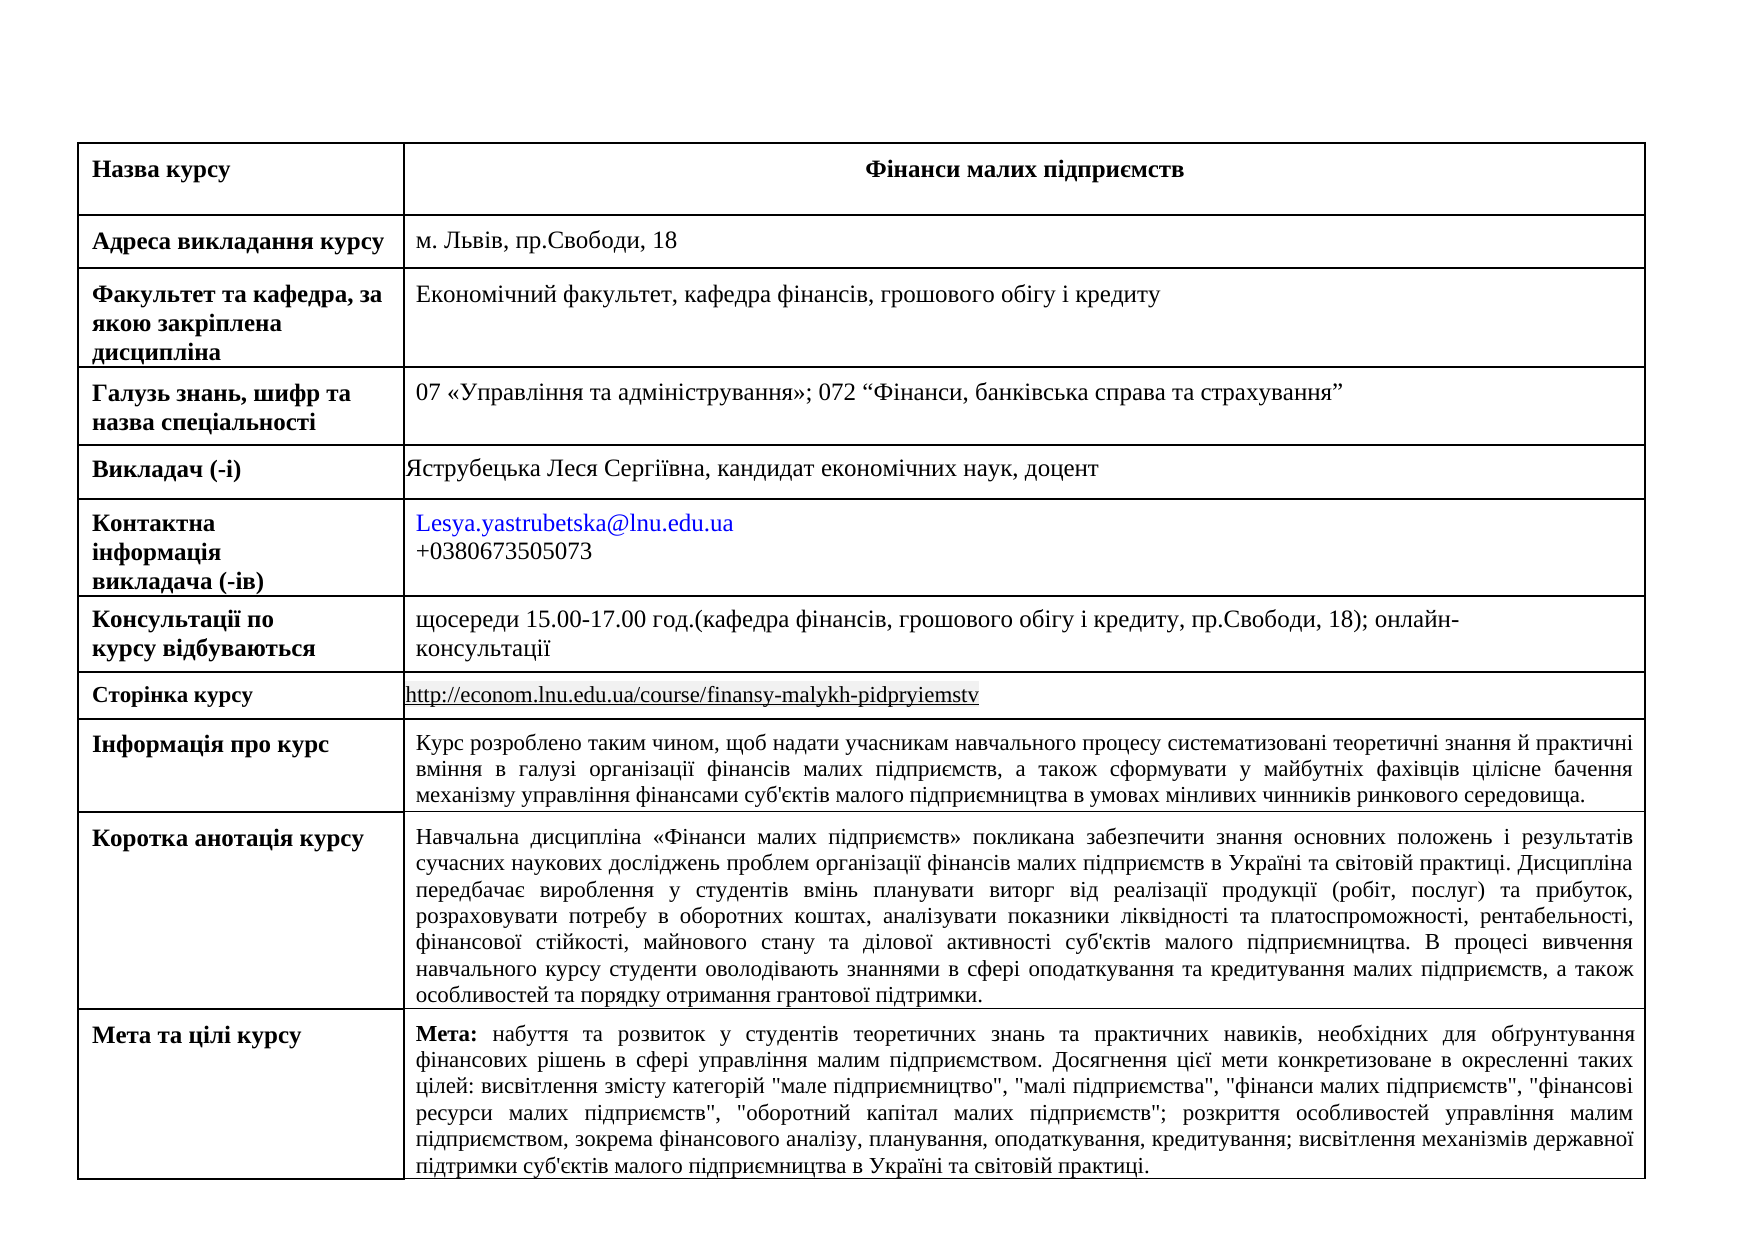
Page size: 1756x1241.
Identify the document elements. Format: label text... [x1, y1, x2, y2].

table_cell м. Львів, пр.Свободи, 18 [405, 216, 1644, 267]
table_cell Контактна інформація викладача (-ів) [79, 500, 403, 594]
table_cell Галузь знань, шифр та назва спеціальності [79, 368, 403, 444]
table_cell Інформація про курс [79, 720, 403, 811]
table_cell Курс розроблено таким чином, щоб надати учасникам навчального процесу систематизовані теоретичні знання й практичні вміння в галузі організації фінансів малих підприємств, а також сформувати у майбутніх фахівців цілісне бачення механізму управління фінансами суб'єктів малого підприємництва в умовах мінливих чинників ринкового середовища. [405, 720, 1644, 811]
table_cell Мета та цілі курсу [79, 1010, 403, 1178]
table_cell Навчальна дисципліна «Фінанси малих підприємств» покликана забезпечити знання основних положень і результатів сучасних наукових досліджень проблем організації фінансів малих підприємств в Україні та світовій практиці. Дисципліна передбачає вироблення у студентів вмінь планувати виторг від реалізації продукції (робіт, послуг) та прибуток, розраховувати потребу в оборотних коштах, аналізувати показники ліквідності та платоспроможності, рентабельності, фінансової стійкості, майнового стану та ділової активності суб'єктів малого підприємництва. В процесі вивчення навчального курсу студенти оволодівають знаннями в сфері оподаткування та кредитування малих підприємств, а також особливостей та порядку отримання грантової підтримки. [405, 812, 1644, 1007]
table_cell Факультет та кафедра, за якою закріплена дисципліна [79, 269, 403, 366]
table_cell Сторінка курсу [79, 673, 403, 718]
table_cell Викладач (-і) [79, 446, 403, 498]
table_header Назва курсу [79, 144, 403, 213]
table_cell Lesya.yastrubetska@lnu.edu.ua +0380673505073 [405, 500, 1644, 594]
table_cell http://econom.lnu.edu.ua/course/finansy-malykh-pidpryiemstv [405, 673, 1644, 718]
table_cell 07 «Управління та адміністрування»; 072 “Фінанси, банківська справа та страхування” [405, 368, 1644, 444]
table_cell Економічний факультет, кафедра фінансів, грошового обігу і кредиту [405, 269, 1644, 366]
table_cell щосереди 15.00-17.00 год.(кафедра фінансів, грошового обігу і кредиту, пр.Свободи, 18); онлайн-консультації [405, 597, 1644, 671]
table_cell Адреса викладання курсу [79, 216, 403, 267]
table_cell Мета: набуття та розвиток у студентів теоретичних знань та практичних навиків, необхідних для обґрунтування фінансових рішень в сфері управління малим підприємством. Досягнення цієї мети конкретизоване в окресленні таких цілей: висвітлення змісту категорій "мале підприємництво", "малі підприємства", "фінанси малих підприємств", "фінансові ресурси малих підприємств", "оборотний капітал малих підприємств"; розкриття особливостей управління малим підприємством, зокрема фінансового аналізу, планування, оподаткування, кредитування; висвітлення механізмів державної підтримки суб'єктів малого підприємництва в Україні та світовій практиці. [405, 1009, 1644, 1178]
table_cell Консультації по курсу відбуваються [79, 597, 403, 671]
table_cell Яструбецька Леся Сергіївна, кандидат економічних наук, доцент [405, 446, 1644, 498]
table_header Фінанси малих підприємств [405, 144, 1644, 213]
table_cell Коротка анотація курсу [79, 813, 403, 1007]
